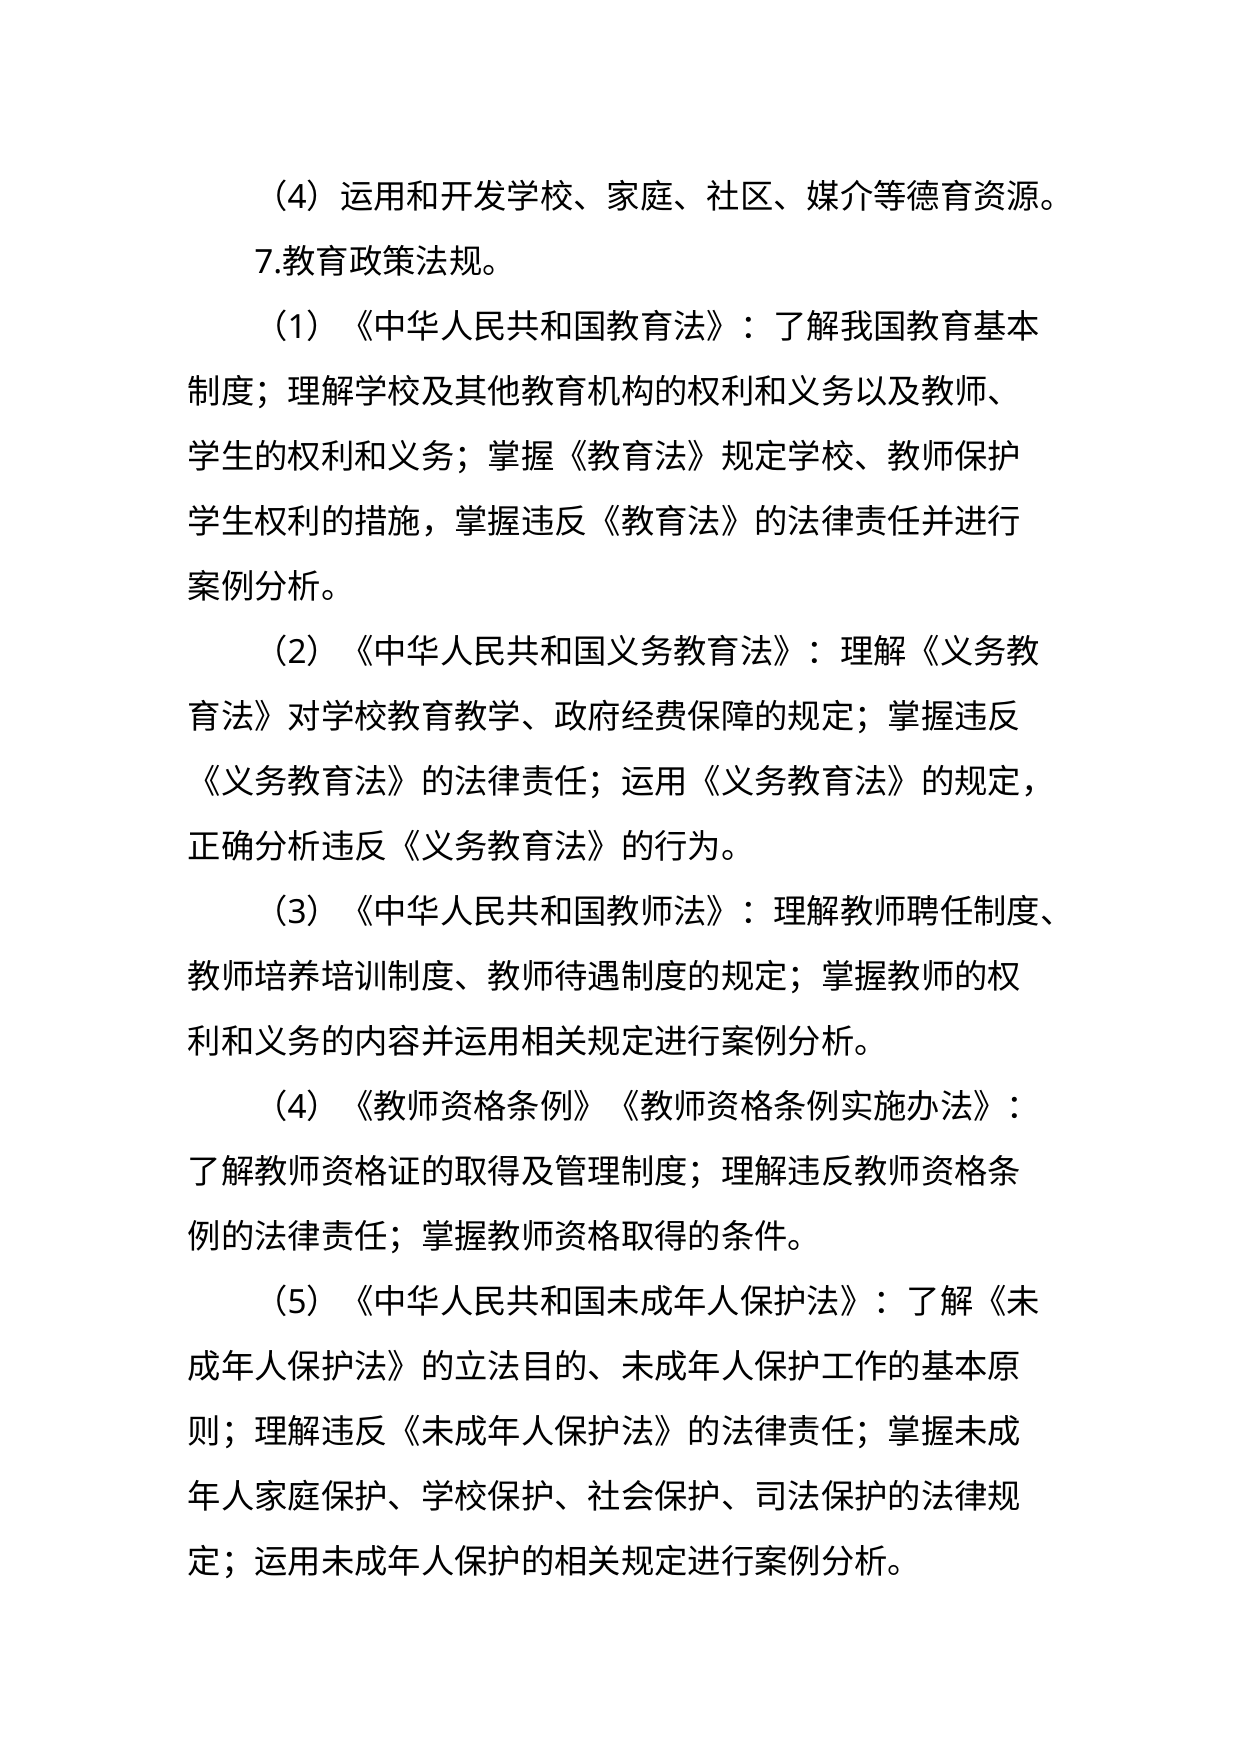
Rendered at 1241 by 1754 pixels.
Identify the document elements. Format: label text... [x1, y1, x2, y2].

text （4）《教师资格条例》《教师资格条例实施办法》：了解教师资格证的取得及管理制度；理解违反教师资格条例的法律责任；掌握教师资格取得的条件。 [187, 1072, 1053, 1267]
text （4）运用和开发学校、家庭、社区、媒介等德育资源。 [187, 162, 1053, 227]
text （3）《中华人民共和国教师法》：理解教师聘任制度、教师培养培训制度、教师待遇制度的规定；掌握教师的权利和义务的内容并运用相关规定进行案例分析。 [187, 877, 1053, 1072]
text （2）《中华人民共和国义务教育法》：理解《义务教育法》对学校教育教学、政府经费保障的规定；掌握违反《义务教育法》的法律责任；运用《义务教育法》的规定，正确分析违反《义务教育法》的行为。 [187, 617, 1053, 877]
text （5）《中华人民共和国未成年人保护法》：了解《未成年人保护法》的立法目的、未成年人保护工作的基本原则；理解违反《未成年人保护法》的法律责任；掌握未成年人家庭保护、学校保护、社会保护、司法保护的法律规定；运用未成年人保护的相关规定进行案例分析。 [187, 1267, 1053, 1592]
text 7.教育政策法规。 [187, 227, 1053, 292]
text （1）《中华人民共和国教育法》：了解我国教育基本制度；理解学校及其他教育机构的权利和义务以及教师、学生的权利和义务；掌握《教育法》规定学校、教师保护学生权利的措施，掌握违反《教育法》的法律责任并进行案例分析。 [187, 292, 1053, 617]
